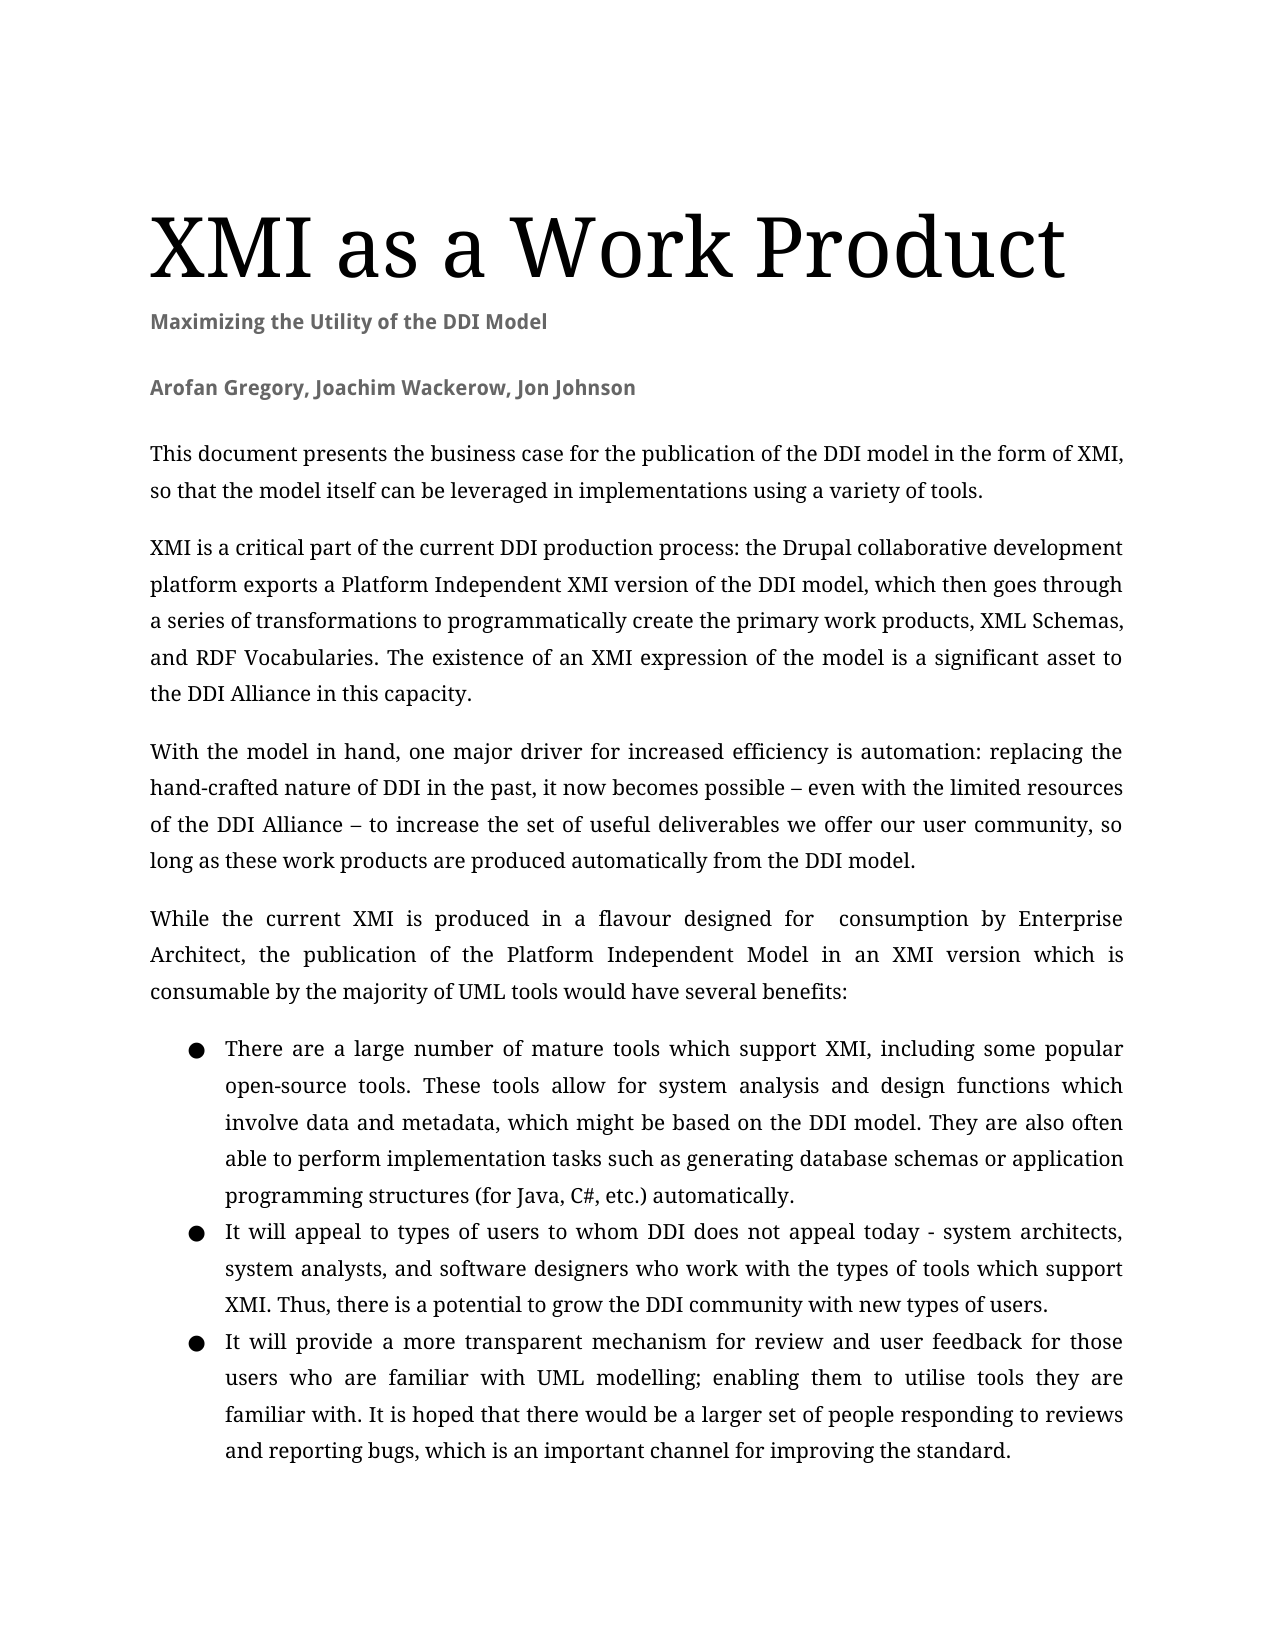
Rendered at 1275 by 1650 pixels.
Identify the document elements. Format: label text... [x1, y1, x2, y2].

list There are a large number of mature tools which support XMI, including some popular open-source tools. These tools allow for system analysis and design functions which involve data and metadata, which might be based on the DDI model. They are also often able to perform implementation tasks such as generating database schemas or application programming structures (for Java, C#, etc.) automatically. [187, 1037, 1125, 1208]
subtitle Arofan Gregory, Joachim Wackerow, Jon Johnson [150, 376, 1125, 401]
title XMI as a Work Product [150, 200, 1125, 298]
text XMI is a critical part of the current DDI production process: the Drupal collaborative development platform exports a Platform Independent XMI version of the DDI model, which then goes through a series of transformations to programmatically create the primary work products, XML Schemas, and RDF Vocabularies. The existence of an XMI expression of the model is a significant asset to the DDI Alliance in this capacity. [150, 536, 1125, 707]
subtitle Maximizing the Utility of the DDI Model [150, 310, 1125, 334]
list It will provide a more transparent mechanism for review and user feedback for those users who are familiar with UML modelling; enabling them to utilise tools they are familiar with. It is hoped that there would be a larger set of people responding to reviews and reporting bugs, which is an important channel for improving the standard. [187, 1330, 1125, 1464]
text This document presents the business case for the publication of the DDI model in the form of XMI, so that the model itself can be leveraged in implementations using a variety of tools. [150, 442, 1125, 503]
list It will appeal to types of users to whom DDI does not appeal today - system architects, system analysts, and software designers who work with the types of tools which support XMI. Thus, there is a potential to grow the DDI community with new types of users. [187, 1220, 1125, 1318]
text While the current XMI is produced in a flavour designed for consumption by Enterprise Architect, the publication of the Platform Independent Model in an XMI version which is consumable by the majority of UML tools would have several benefits: [150, 907, 1125, 1004]
text With the model in hand, one major driver for increased efficiency is automation: replacing the hand-crafted nature of DDI in the past, it now becomes possible – even with the limited resources of the DDI Alliance – to increase the set of useful deliverables we offer our user community, so long as these work products are produced automatically from the DDI model. [150, 740, 1125, 874]
